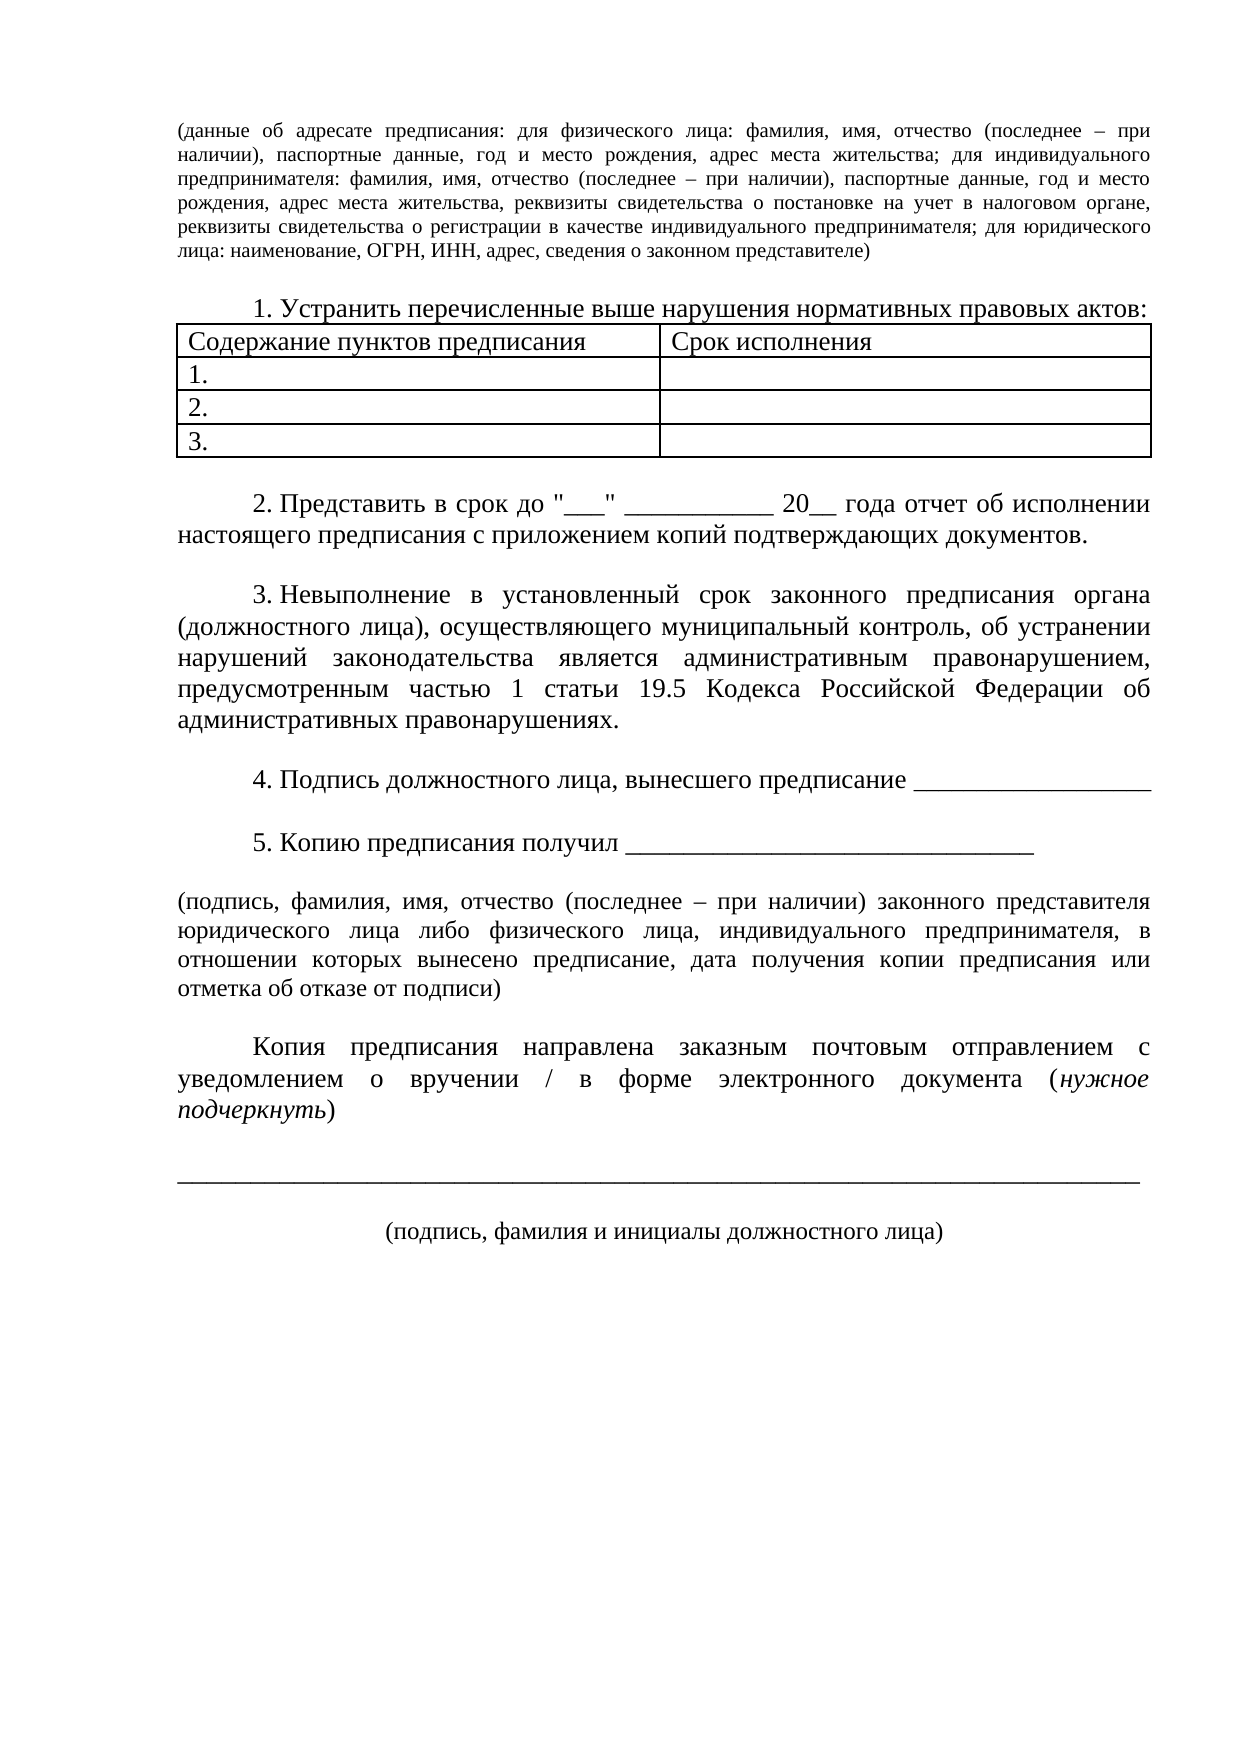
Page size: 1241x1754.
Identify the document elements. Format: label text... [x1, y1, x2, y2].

table_header Срок исполнения [661, 325, 1150, 356]
table_cell 2. [178, 391, 659, 422]
table_cell [661, 425, 1150, 456]
table_header Содержание пунктов предписания [178, 325, 659, 356]
text 1. Устранить перечисленные выше нарушения нормативных правовых актов: [177, 292, 1152, 323]
text (подпись, фамилия и инициалы должностного лица) [177, 1216, 1152, 1244]
text 4. Подпись должностного лица, вынесшего предписание ___________________ [177, 763, 1152, 794]
text __________________________________________________________________ [177, 1153, 1152, 1187]
text (данные об адресате предписания: для физического лица: фамилия, имя, отчество (последнее – при наличии), паспортные данные, год и место рождения, адрес места жительства; для индивидуального предпринимателя: фамилия, имя, отчество (последнее – при наличии), паспортные данные, год и место рождения, адрес места жительства, реквизиты свидетельства о постановке на учет в налоговом органе, реквизиты свидетельства о регистрации в качестве индивидуального предпринимателя; для юридического лица: наименование, ОГРН, ИНН, адрес, сведения о законном представителе) [177, 118, 1152, 262]
table_cell 1. [178, 358, 659, 389]
text (подпись, фамилия, имя, отчество (последнее – при наличии) законного представителя юридического лица либо физического лица, индивидуального предпринимателя, в отношении которых вынесено предписание, дата получения копии предписания или отметка об отказе от подписи) [177, 886, 1152, 1001]
text Копия предписания направлена заказным почтовым отправлением с уведомлением о вручении / в форме электронного документа (нужное подчеркнуть) [177, 1031, 1152, 1124]
table_cell 3. [178, 425, 659, 456]
text 2. Представить в срок до "___" ___________ 20__ года отчет об исполнении настоящего предписания с приложением копий подтверждающих документов. [177, 487, 1152, 549]
table_cell [661, 358, 1150, 389]
text 3. Невыполнение в установленный срок законного предписания органа (должностного лица), осуществляющего муниципальный контроль, об устранении нарушений законодательства является административным правонарушением, предусмотренным частью 1 статьи 19.5 Кодекса Российской Федерации об административных правонарушениях. [177, 578, 1152, 734]
text 5. Копию предписания получил ____________________________ [177, 824, 1152, 857]
table_cell [661, 391, 1150, 422]
